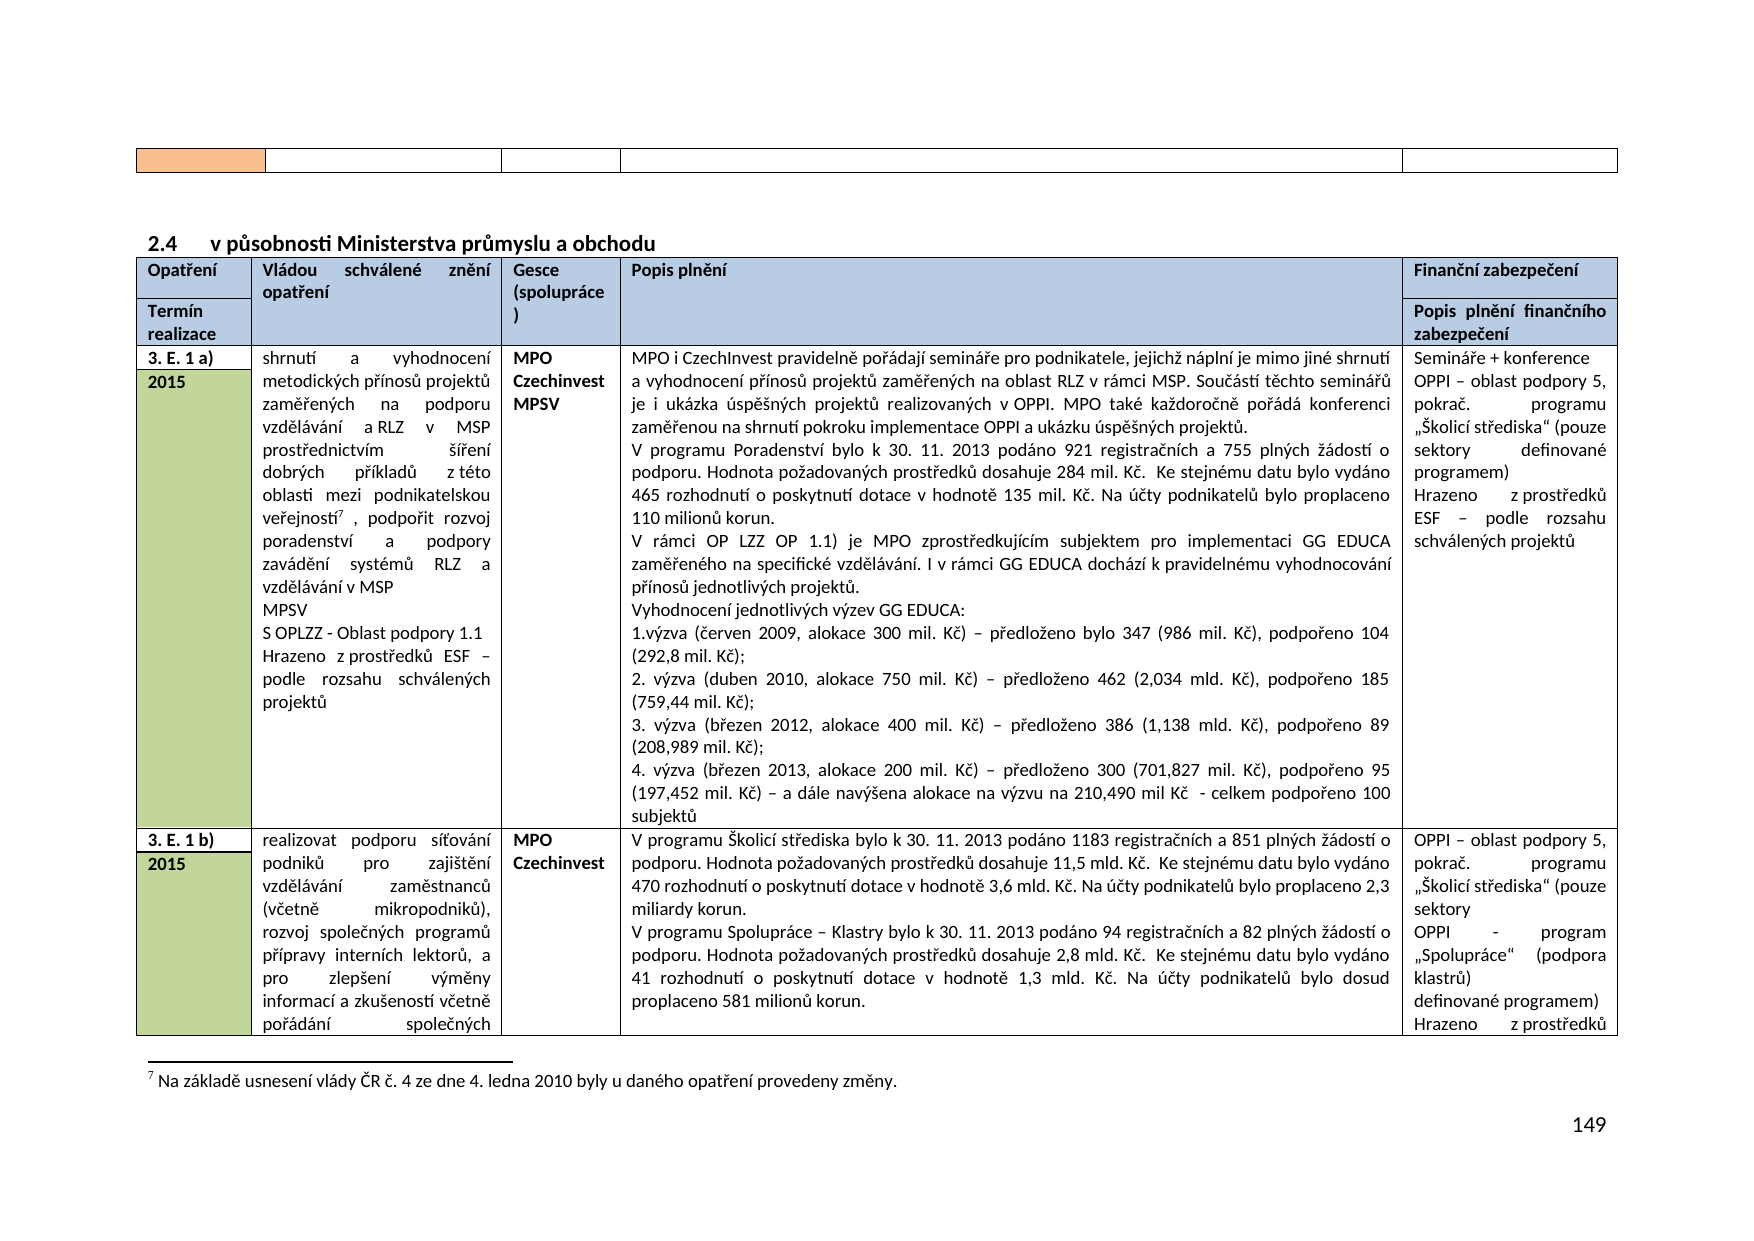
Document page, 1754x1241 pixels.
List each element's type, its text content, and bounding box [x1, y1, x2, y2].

table_cell shrnutí a vyhodnocení metodických přínosů projektů zaměřených na podporu vzdělávání a RLZ v MSP prostřednictvím šíření dobrých příkladů z této oblasti mezi podnikatelskou veřejností , podpořit rozvoj poradenství a podpory zavádění systémů RLZ a vzdělávání v MSP MPSV S OPLZZ - Oblast podpory 1.1 Hrazeno z prostředků ESF – podle rozsahu schválených projektů [252, 346, 501, 827]
table_cell MPO Czechinvest [502, 829, 620, 1035]
table_header Popis plnění [621, 258, 1402, 345]
table_cell MPO Czechinvest MPSV [502, 346, 620, 827]
table_cell OPPI – oblast podpory 5, pokrač. programu „Školicí střediska“ (pouze sektory OPPI - program „Spolupráce“ (podpora klastrů) definované programem) Hrazeno z prostředků ESF – podle rozsahu schválených projektů [1403, 829, 1617, 1035]
table_cell Termín realizace [137, 299, 251, 345]
table_header Opatření [137, 258, 251, 298]
table_cell 3. E. 1 b) [137, 829, 251, 851]
table_cell PB (2015) [137, 149, 265, 172]
table_header Vládou schválené znění opatření [252, 258, 501, 345]
table_cell 2015 [137, 853, 251, 1035]
table_cell MPO i CzechInvest pravidelně pořádají semináře pro podnikatele, jejichž náplní je mimo jiné shrnutí a vyhodnocení přínosů projektů zaměřených na oblast RLZ v rámci MSP. Součástí těchto seminářů je i ukázka úspěšných projektů realizovaných v OPPI. MPO také každoročně pořádá konferenci zaměřenou na shrnutí pokroku implementace OPPI a ukázku úspěšných projektů. V programu Poradenství bylo k 30. 11. 2013 podáno 921 registračních a 755 plných žádostí o podporu. Hodnota požadovaných prostředků dosahuje 284 mil. Kč. Ke stejnému datu bylo vydáno 465 rozhodnutí o poskytnutí dotace v hodnotě 135 mil. Kč. Na účty podnikatelů bylo proplaceno 110 milionů korun. V rámci OP LZZ OP 1.1) je MPO zprostředkujícím subjektem pro implementaci GG EDUCA zaměřeného na specifické vzdělávání. I v rámci GG EDUCA dochází k pravidelnému vyhodnocování přínosů jednotlivých projektů. Vyhodnocení jednotlivých výzev GG EDUCA: 1.výzva (červen 2009, alokace 300 mil. Kč) – předloženo bylo 347 (986 mil. Kč), podpořeno 104 (292,8 mil. Kč); 2. výzva (duben 2010, alokace 750 mil. Kč) – předloženo 462 (2,034 mld. Kč), podpořeno 185 (759,44 mil. Kč); 3. výzva (březen 2012, alokace 400 mil. Kč) – předloženo 386 (1,138 mld. Kč), podpořeno 89 (208,989 mil. Kč); 4. výzva (březen 2013, alokace 200 mil. Kč) – předloženo 300 (701,827 mil. Kč), podpořeno 95 (197,452 mil. Kč) – a dále navýšena alokace na výzvu na 210,490 mil Kč - celkem podpořeno 100 subjektů [621, 346, 1402, 827]
table_cell Semináře + konference OPPI – oblast podpory 5, pokrač. programu „Školicí střediska“ (pouze sektory definované programem) Hrazeno z prostředků ESF – podle rozsahu schválených projektů [1403, 346, 1617, 827]
table_cell V programu Školicí střediska bylo k 30. 11. 2013 podáno 1183 registračních a 851 plných žádostí o podporu. Hodnota požadovaných prostředků dosahuje 11,5 mld. Kč. Ke stejnému datu bylo vydáno 470 rozhodnutí o poskytnutí dotace v hodnotě 3,6 mld. Kč. Na účty podnikatelů bylo proplaceno 2,3 miliardy korun. V programu Spolupráce – Klastry bylo k 30. 11. 2013 podáno 94 registračních a 82 plných žádostí o podporu. Hodnota požadovaných prostředků dosahuje 2,8 mld. Kč. Ke stejnému datu bylo vydáno 41 rozhodnutí o poskytnutí dotace v hodnotě 1,3 mld. Kč. Na účty podnikatelů bylo dosud proplaceno 581 milionů korun. [621, 829, 1402, 1035]
text 2.4 v působnosti Ministerstva průmyslu a obchodu [148, 229, 1606, 257]
table_header Finanční zabezpečení [1403, 258, 1617, 298]
table_cell 2015 [137, 370, 251, 827]
table_cell realizovat podporu síťování podniků pro zajištění vzdělávání zaměstnanců (včetně mikropodniků), rozvoj společných programů přípravy interních lektorů, a pro zlepšení výměny informací a zkušeností včetně pořádání společných konferencí a seminářů [252, 829, 501, 1035]
table_header Gesce (spolupráce) [502, 258, 620, 345]
table_cell 3. E. 1 a) [137, 346, 251, 369]
table_cell Popis plnění finančního zabezpečení [1403, 299, 1617, 345]
